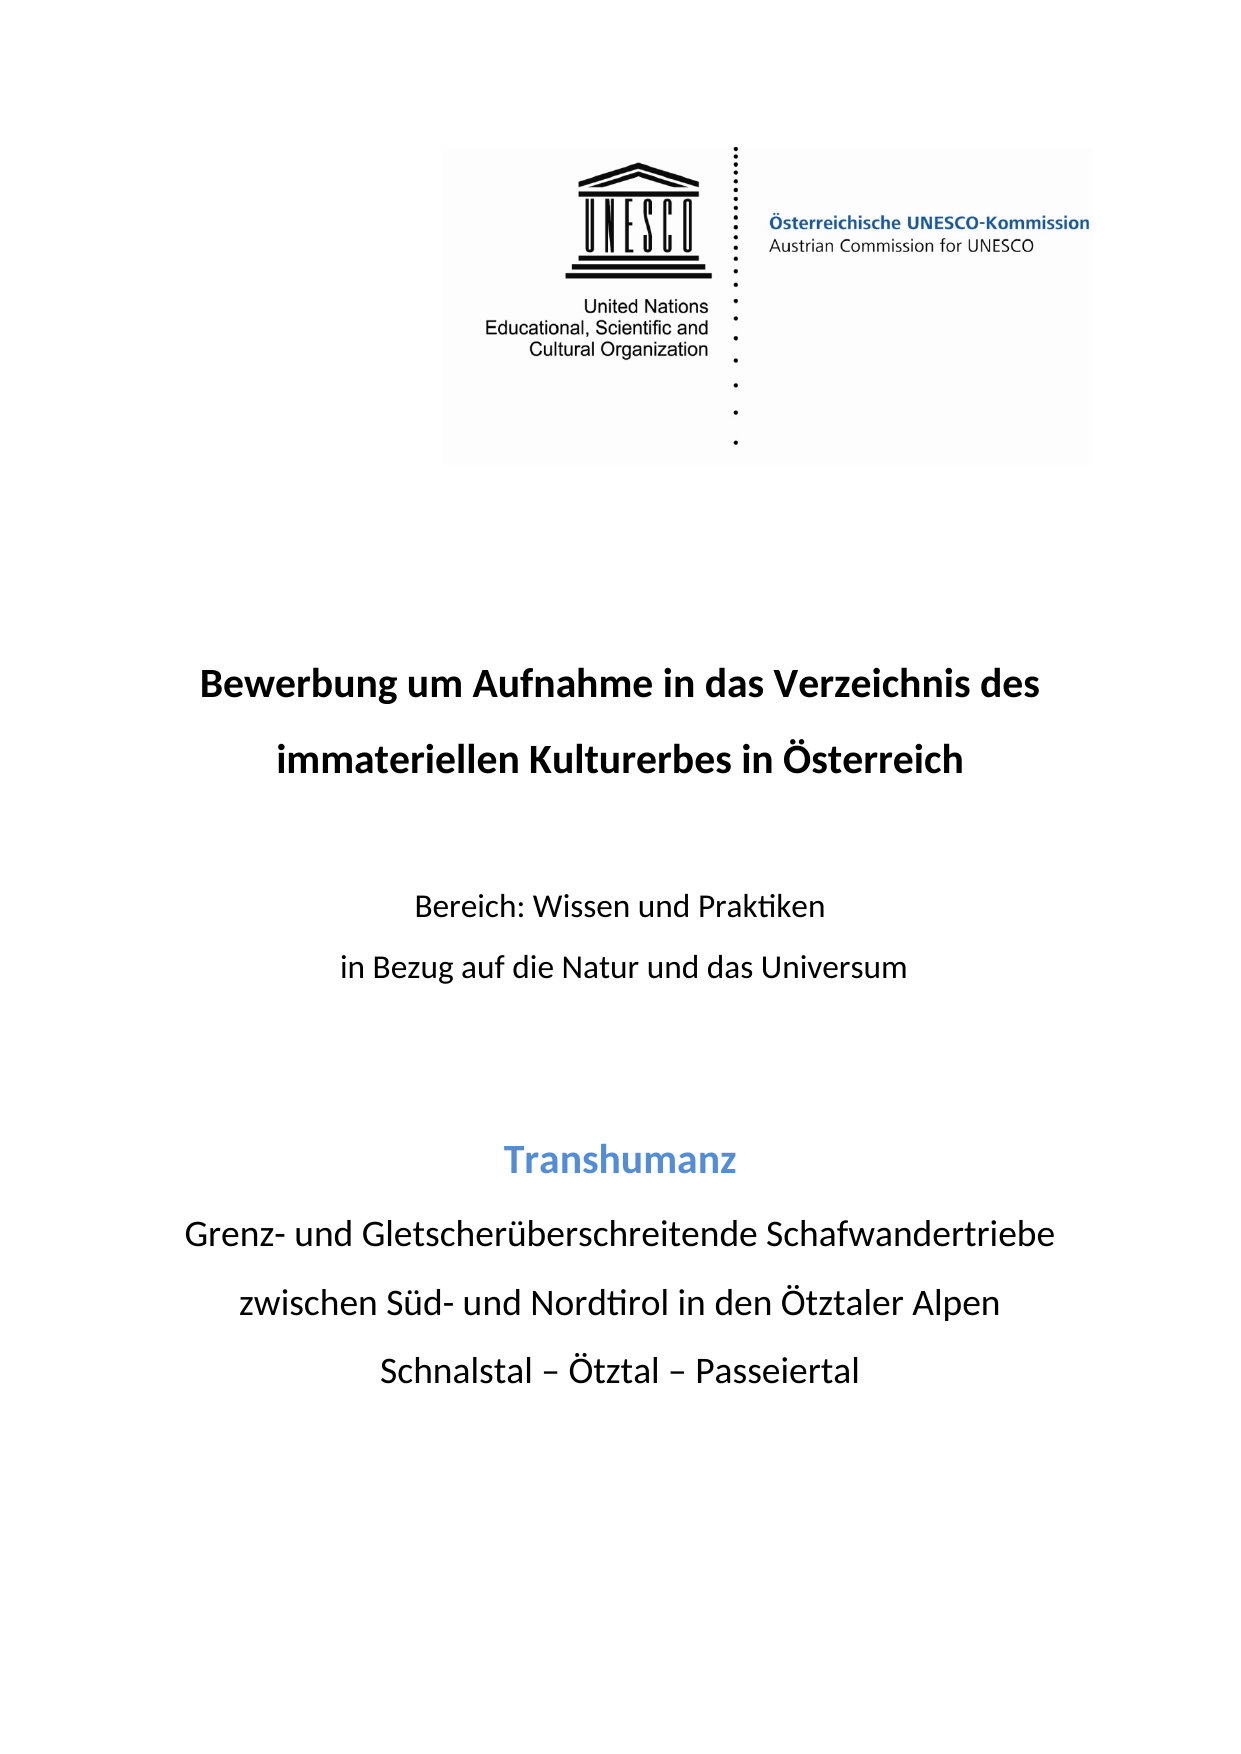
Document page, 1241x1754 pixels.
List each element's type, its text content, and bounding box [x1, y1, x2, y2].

text Bereich: Wissen und Praktiken [148, 886, 1093, 926]
text in Bezug auf die Natur und das Universum [148, 947, 1093, 987]
text Schnalstal – Ötztal – Passeiertal [148, 1347, 1093, 1393]
text Bewerbung um Aufnahme in das Verzeichnis des immateriellen Kulturerbes in Österreich [148, 657, 1093, 784]
picture [441, 147, 1093, 465]
text Grenz- und Gletscherüberschreitende Schafwandertriebe zwischen Süd- und Nordtirol in den Ötztaler Alpen [148, 1210, 1093, 1324]
text Transhumanz [148, 1133, 1093, 1184]
